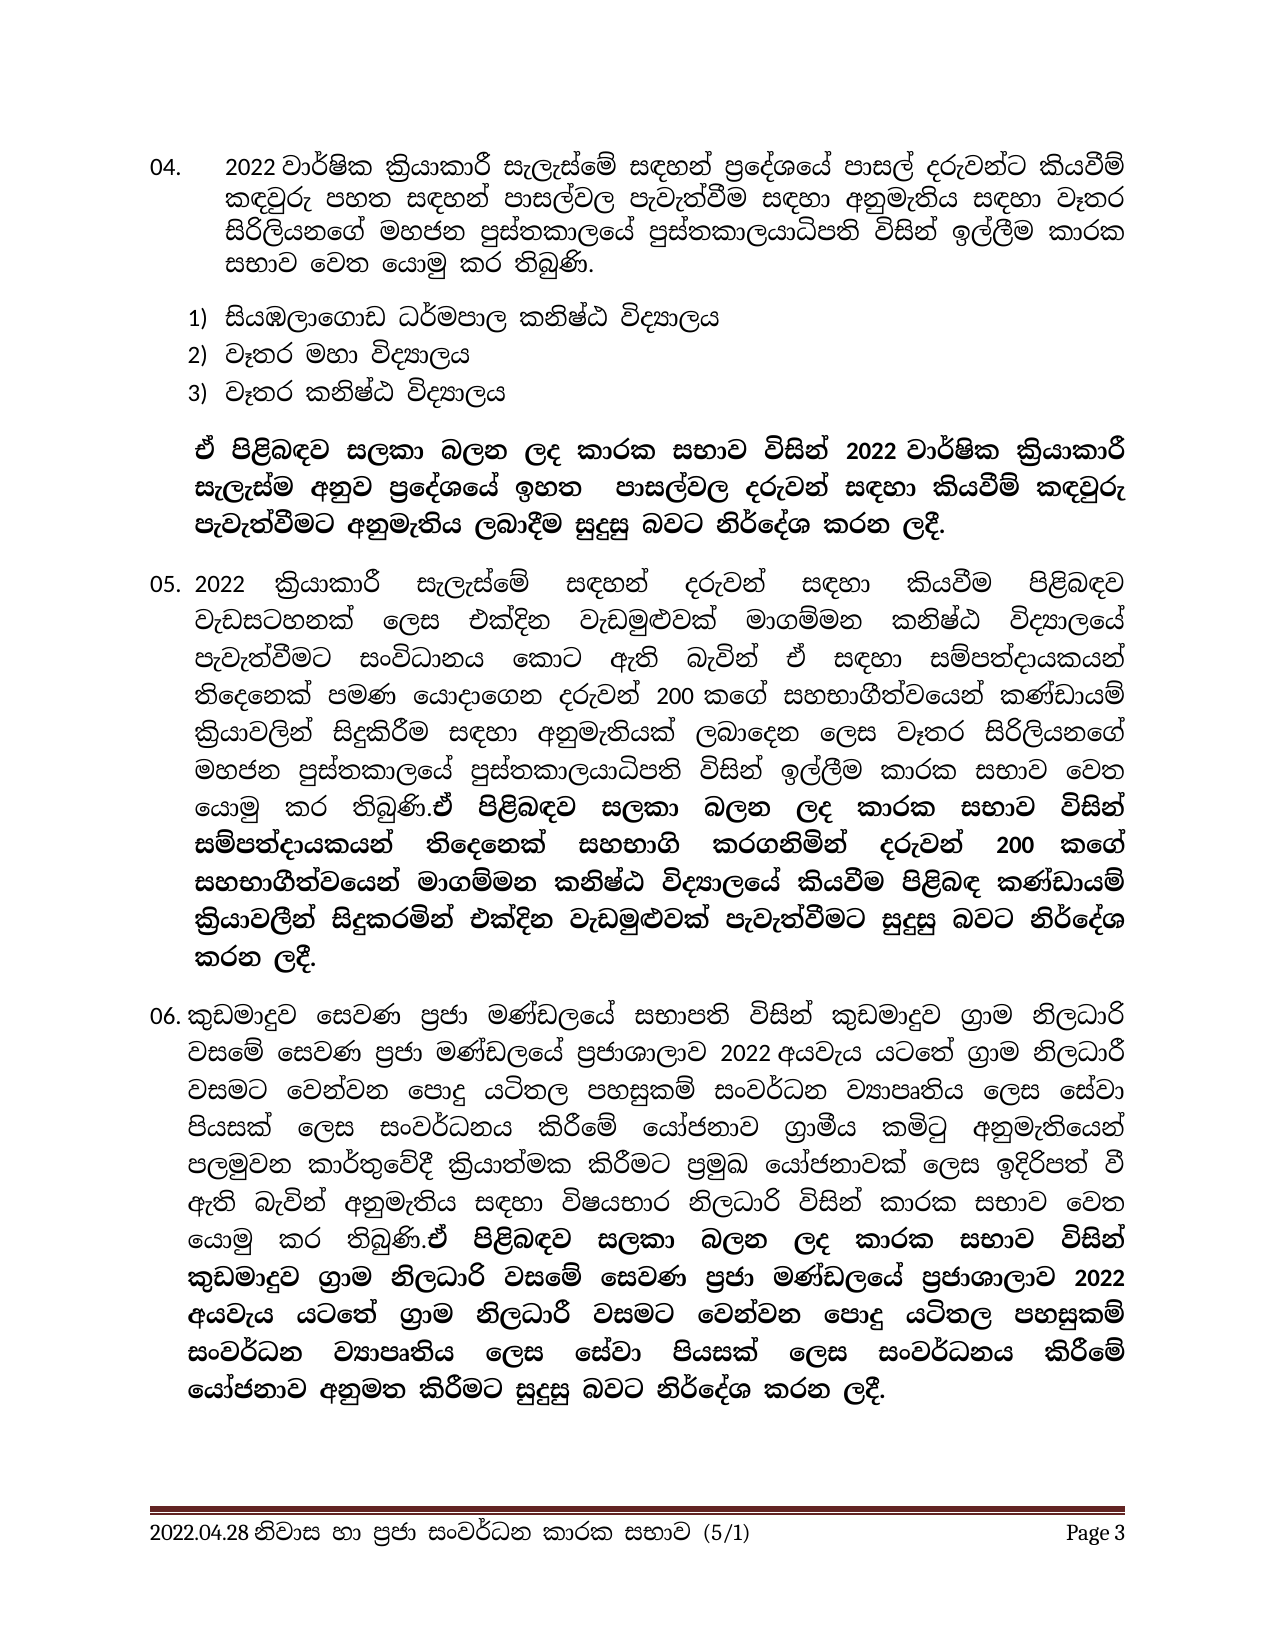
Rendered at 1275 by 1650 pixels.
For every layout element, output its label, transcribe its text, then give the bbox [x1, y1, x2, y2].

list සියඹලාගොඩ ධර්මපාල කනිෂ්ඨ විද්‍යාලය [187, 301, 1125, 334]
text 05. 2022 ක්‍රියාකාරී සැලැස්මේ සඳහන් දරුවන් සඳහා කියවීම පිළිබඳව වැඩසටහනක් ලෙස එක්දින වැඩමුළුවක් මාගම්මන කනිෂ්ඨ විද්‍යාලයේ පැවැත්වීමට සංවිධානය කොට ඇති බැවින් ඒ සඳහා සම්පත්දායකයන් තිදෙනෙක් පමණ යොදාගෙන දරුවන් 200 කගේ සහභාගීත්වයෙන් කණ්ඩායම් ක්‍රියාවලින් සිදුකිරීම සඳහා අනුමැතියක් ලබාදෙන ලෙස වෑතර සිරිලියනගේ මහජන පුස්තකාලයේ පුස්තකාලයාධිපති විසින් ඉල්ලීම කාරක සභාව වෙත යොමු කර තිබුණි.ඒ පිළිබඳව සලකා බලන ලද කාරක සභාව විසින් සම්පත්දායකයන් තිදෙනෙක් සහභාගි කරගනිමින් දරුවන් 200 කගේ සහභාගීත්වයෙන් මාගම්මන කනිෂ්ඨ විද්‍යාලයේ කියවීම පිළිබඳ කණ්ඩායම් ක්‍රියාවලීන් සිදුකරමින් එක්දින වැඩමුළුවක් පැවැත්වීමට සුදුසු බවට නිර්දේශ කරන ලදී. [150, 567, 1125, 974]
list වෑතර මහා විද්‍යාලය [187, 339, 1125, 371]
text 06. කුඩමාදුව සෙවණ ප්‍රජා මණ්ඩලයේ සභාපති විසින් කුඩමාදුව ග්‍රාම නිලධාරි වසමේ සෙවණ ප්‍රජා මණ්ඩලයේ ප්‍රජාශාලාව 2022 අයවැය යටතේ ග්‍රාම නිලධාරී වසමට වෙන්වන පොදු යටිතල පහසුකම් සංවර්ධන ව්‍යාපෘතිය ලෙස සේවා පියසක් ලෙස සංවර්ධනය කිරීමේ යෝජනාව ග්‍රාමීය කමිටු අනුමැතියෙන් පලමුවන කාර්තුවේදී ක්‍රියාත්මක කිරීමට ප්‍රමුඛ යෝජනාවක් ලෙස ඉදිරිපත් වී ඇති බැවින් අනුමැතිය සඳහා විෂයභාර නිලධාරි විසින් කාරක සභාව වෙත යොමු කර තිබුණි.ඒ පිළිබඳව සලකා බලන ලද කාරක සභාව විසින් කුඩමාදුව ග්‍රාම නිලධාරි වසමේ සෙවණ ප්‍රජා මණ්ඩලයේ ප්‍රජාශාලාව 2022 අයවැය යටතේ ග්‍රාම නිලධාරී වසමට වෙන්වන පොදු යටිතල පහසුකම් සංවර්ධන ව්‍යාපෘතිය ලෙස සේවා පියසක් ලෙස සංවර්ධනය කිරීමේ යෝජනාව අනුමත කිරීමට සුදුසු බවට නිර්දේශ කරන ලදී. [150, 999, 1125, 1406]
text 04. 2022 වාර්ෂික ක්‍රියාකාරී සැලැස්මේ සඳහන් ප්‍රදේශයේ පාසල් දරුවන්ට කියවීම් කඳවුරු පහත සඳහන් පාසල්වල පැවැත්වීම සඳහා අනුමැතිය සඳහා වෑතර සිරිලියනගේ මහජන පුස්තකාලයේ පුස්තකාලයාධිපති විසින් ඉල්ලීම කාරක සභාව වෙත යොමු කර තිබුණි. [150, 150, 1125, 280]
list වෑතර කනිෂ්ඨ විද්‍යාලය [187, 376, 1125, 409]
text ඒ පිළිබඳව සලකා බලන ලද කාරක සභාව විසින් 2022 වාර්ෂික ක්‍රියාකාරී සැලැස්ම අනුව ප්‍රදේශයේ ඉහත පාසල්වල දරුවන් සඳහා කියවීම් කඳවුරු පැවැත්වීමට අනුමැතිය ලබාදීම සුදුසු බවට නිර්දේශ කරන ලදී. [194, 434, 1125, 542]
